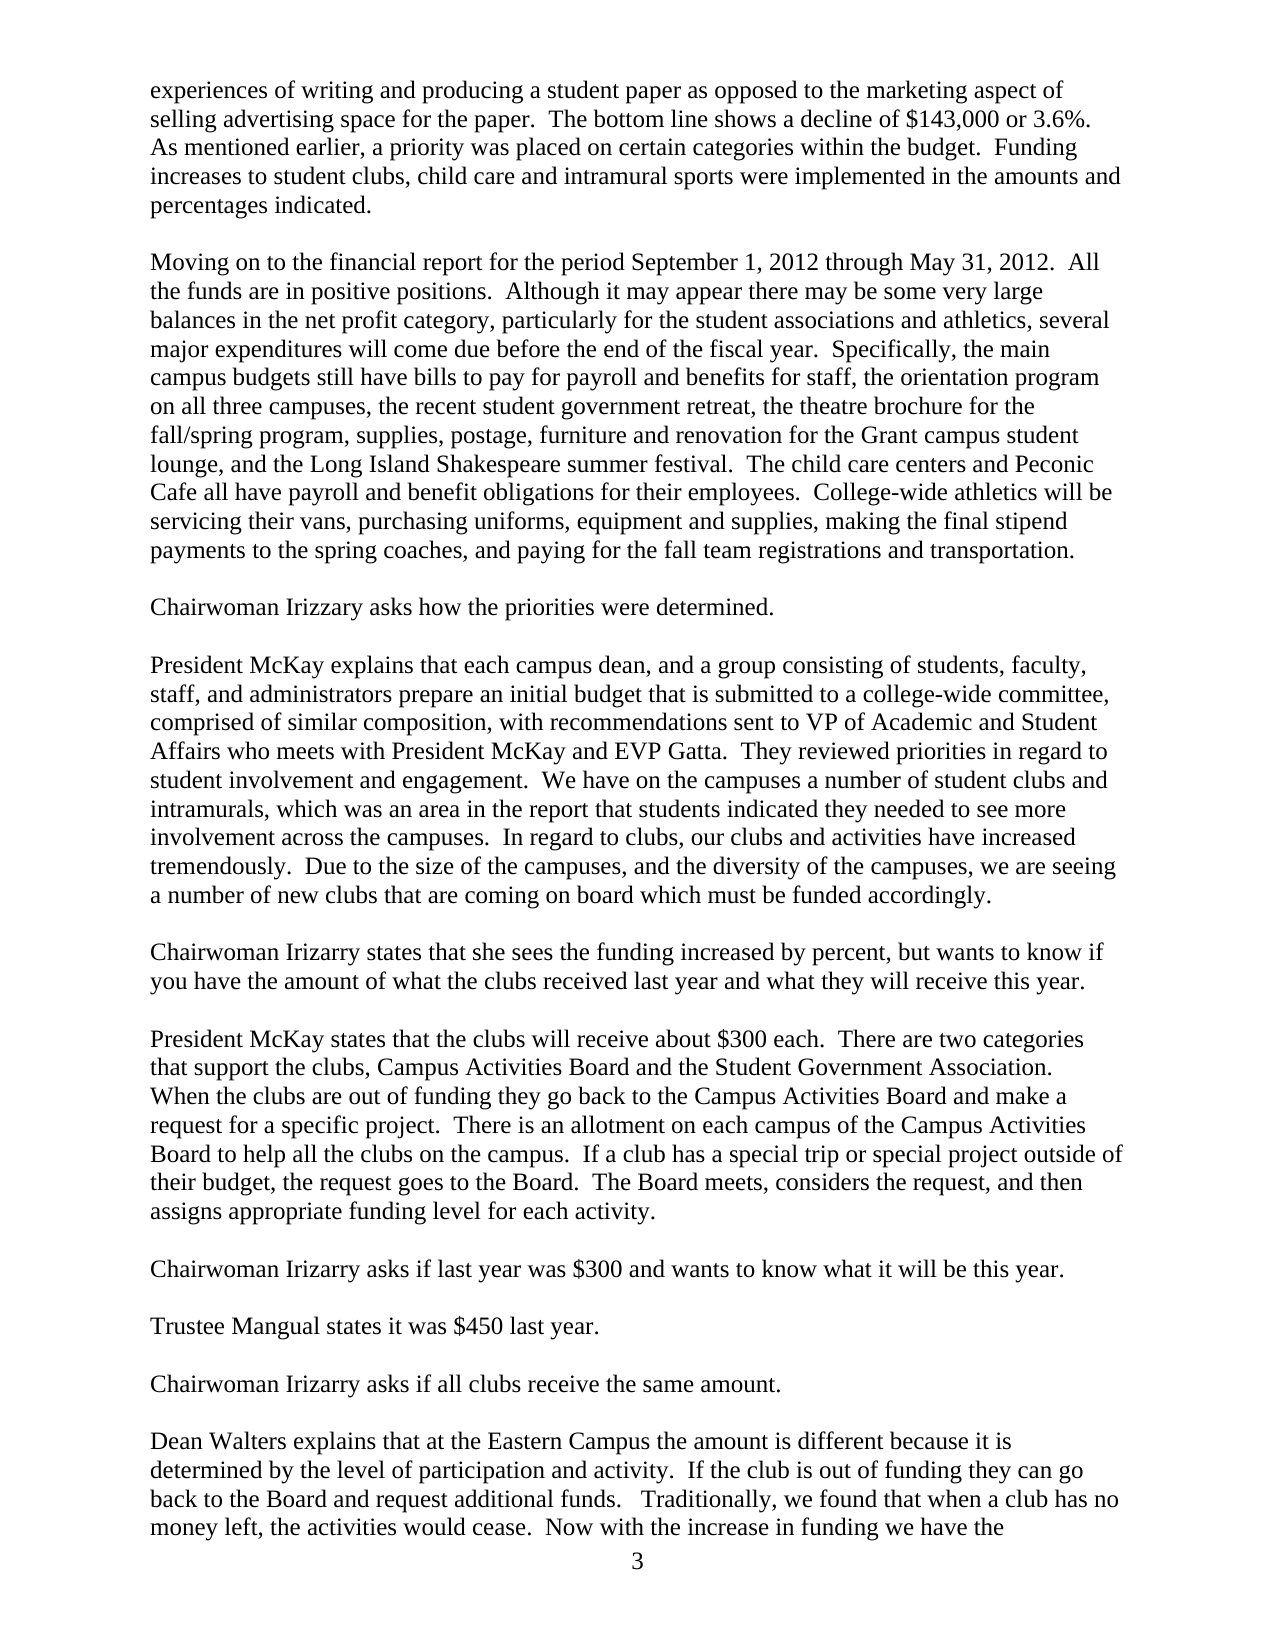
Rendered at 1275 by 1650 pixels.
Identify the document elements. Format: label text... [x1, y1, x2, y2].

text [150, 1426, 1125, 1541]
text Moving on to the financial report for the period September 1, 2012 through May 31, 2012. All the funds are in positive positions. Although it may appear there may be some very large balances in the net profit category, particularly for the student associations and athletics, several major expenditures will come due before the end of the fiscal year. Specifically, the main campus budgets still have bills to pay for payroll and benefits for staff, the orientation program on all three campuses, the recent student government retreat, the theatre brochure for the fall/spring program, supplies, postage, furniture and renovation for the Grant campus student lounge, and the Long Island Shakespeare summer festival. The child care centers and Peconic Cafe all have payroll and benefit obligations for their employees. College-wide athletics will be servicing their vans, purchasing uniforms, equipment and supplies, making the final stipend payments to the spring coaches, and paying for the fall team registrations and transportation. [150, 247, 1125, 564]
text President McKay states that the clubs will receive about $300 each. There are two categories that support the clubs, Campus Activities Board and the Student Government Association. When the clubs are out of funding they go back to the Campus Activities Board and make a request for a specific project. There is an allotment on each campus of the Campus Activities Board to help all the clubs on the campus. If a club has a special trip or special project outside of their budget, the request goes to the Board. The Board meets, considers the request, and then assigns appropriate funding level for each activity. [150, 1024, 1125, 1225]
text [150, 75, 1125, 219]
text Chairwoman Irizarry asks if all clubs receive the same amount. [150, 1340, 1125, 1397]
text Chairwoman Irizzary asks how the priorities were determined. [150, 592, 1125, 621]
text Chairwoman Irizarry asks if last year was $300 and wants to know what it will be this year. [150, 1254, 1125, 1282]
text President McKay explains that each campus dean, and a group consisting of students, faculty, staff, and administrators prepare an initial budget that is submitted to a college-wide committee, comprised of similar composition, with recommendations sent to VP of Academic and Student Affairs who meets with President McKay and EVP Gatta. They reviewed priorities in regard to student involvement and engagement. We have on the campuses a number of student clubs and intramurals, which was an area in the report that students indicated they needed to see more involvement across the campuses. In regard to clubs, our clubs and activities have increased tremendously. Due to the size of the campuses, and the diversity of the campuses, we are seeing a number of new clubs that are coming on board which must be funded accordingly. [150, 650, 1125, 909]
text Chairwoman Irizarry states that she sees the funding increased by percent, but wants to know if you have the amount of what the clubs received last year and what they will receive this year. [150, 937, 1125, 995]
text Trustee Mangual states it was $450 last year. [150, 1311, 1125, 1340]
